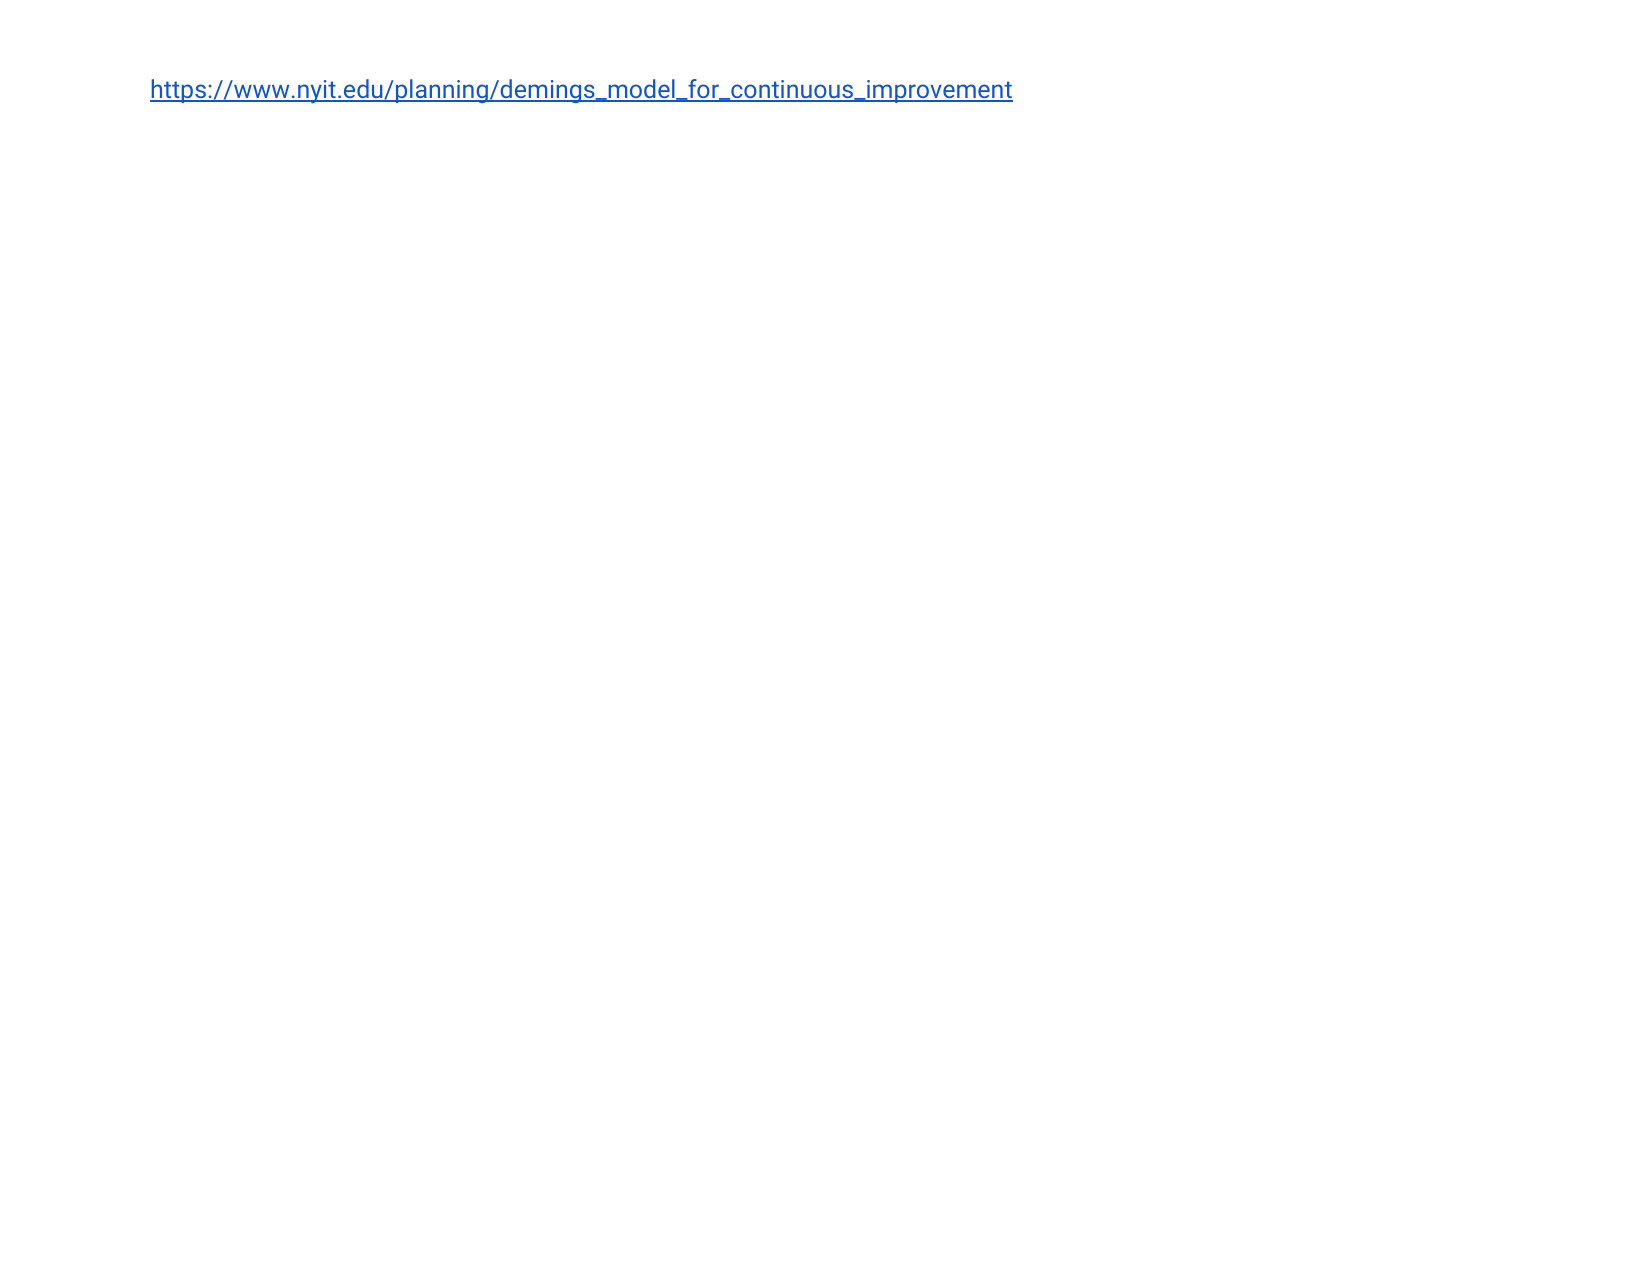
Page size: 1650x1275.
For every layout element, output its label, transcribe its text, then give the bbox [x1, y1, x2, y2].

text https://www.nyit.edu/planning/demings_model_for_continuous_improvement [150, 75, 1500, 104]
